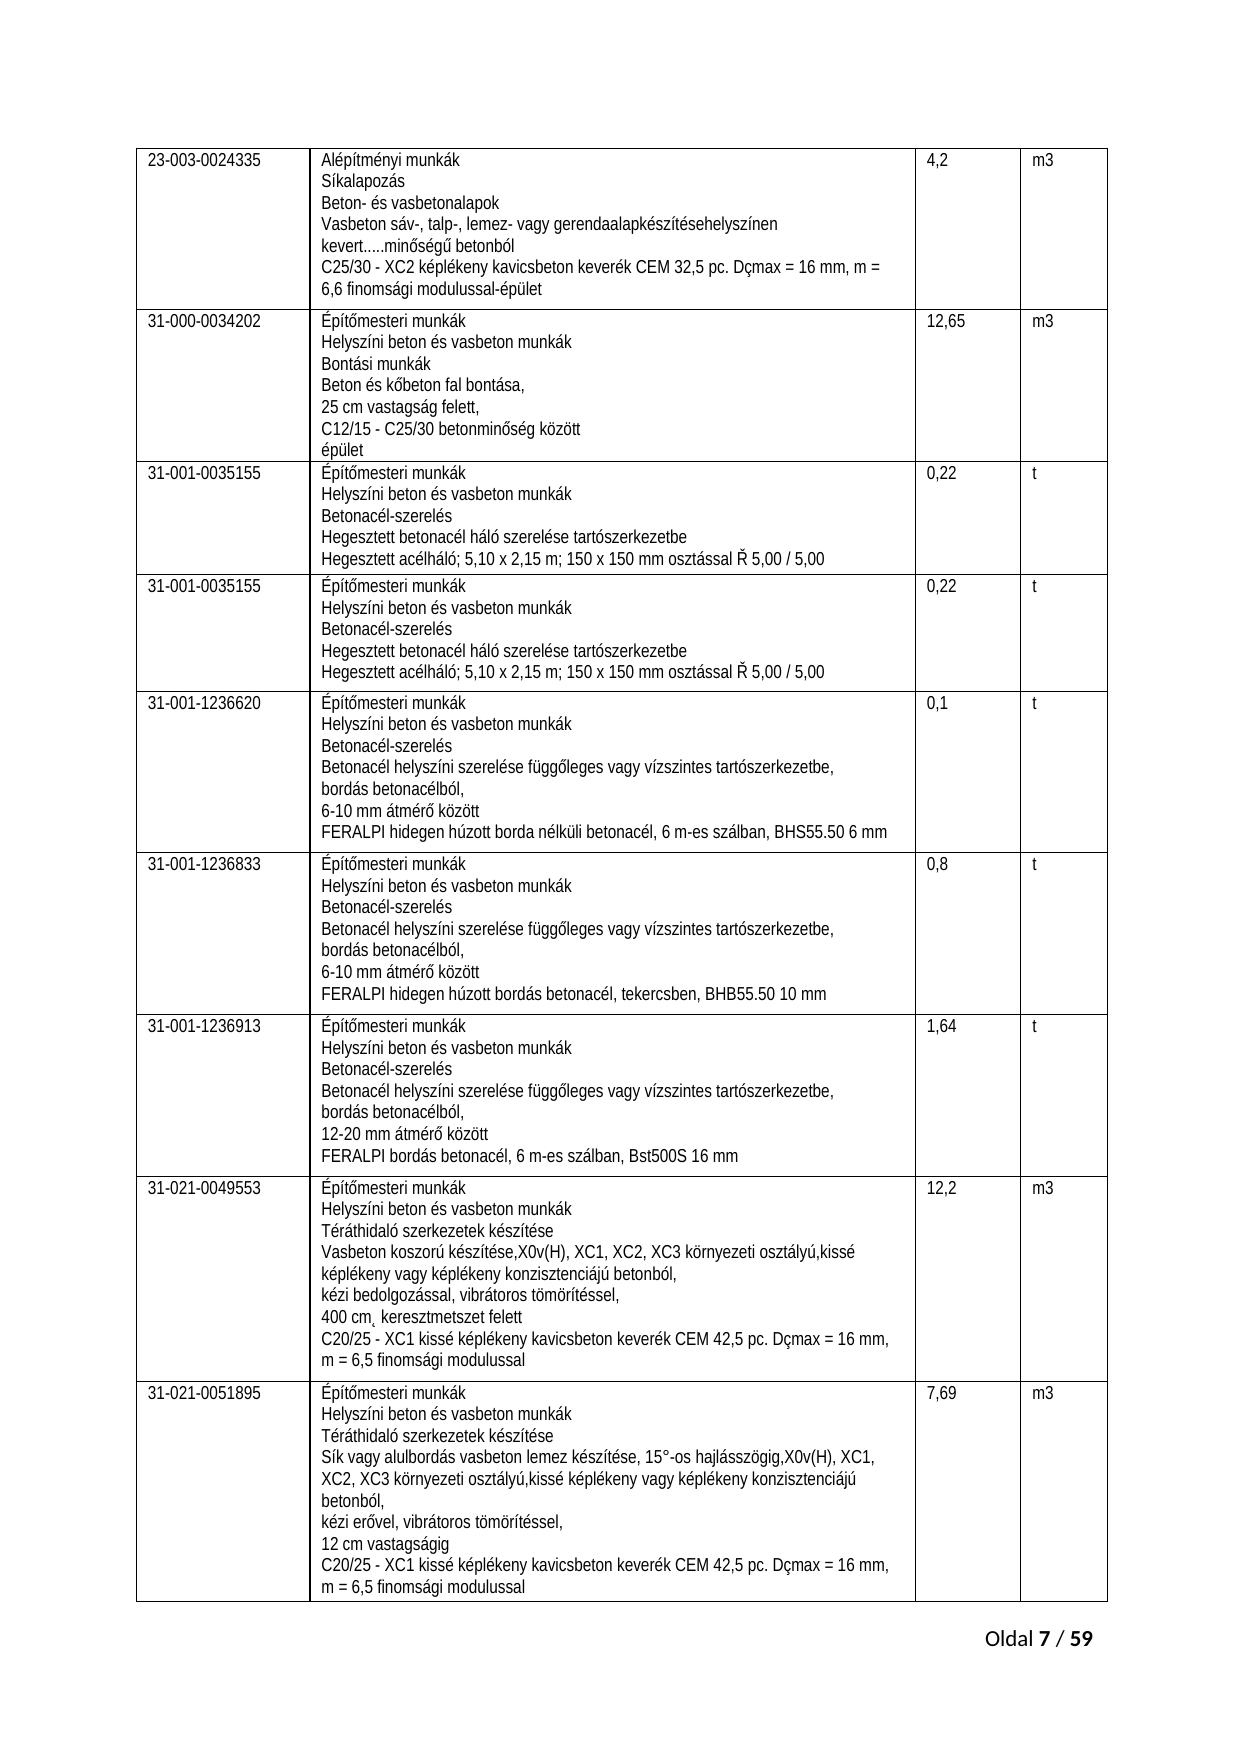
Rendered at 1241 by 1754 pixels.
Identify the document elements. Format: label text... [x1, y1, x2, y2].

table_cell t [1021, 853, 1107, 1014]
table_cell Építőmesteri munkák Helyszíni beton és vasbeton munkák Betonacél-szerelés Betonacél helyszíni szerelése függőleges vagy vízszintes tartószerkezetbe, bordás betonacélból, 6-10 mm átmérő között FERALPI hidegen húzott borda nélküli betonacél, 6 m-es szálban, BHS55.50 6 mm [311, 692, 915, 852]
table_cell m3 [1021, 149, 1107, 308]
table_cell Építőmesteri munkák Helyszíni beton és vasbeton munkák Betonacél-szerelés Hegesztett betonacél háló szerelése tartószerkezetbe Hegesztett acélháló; 5,10 x 2,15 m; 150 x 150 mm osztással Ř 5,00 / 5,00 [311, 462, 915, 574]
table_cell 0,8 [916, 853, 1020, 1014]
table_cell 31-001-1236620 [137, 692, 309, 852]
table_cell 1,64 [916, 1015, 1020, 1176]
table_cell t [1021, 575, 1107, 691]
table_cell Építőmesteri munkák Helyszíni beton és vasbeton munkák Betonacél-szerelés Betonacél helyszíni szerelése függőleges vagy vízszintes tartószerkezetbe, bordás betonacélból, 12-20 mm átmérő között FERALPI bordás betonacél, 6 m-es szálban, Bst500S 16 mm [311, 1015, 915, 1176]
table_cell 31-021-0051895 [137, 1382, 309, 1601]
table_cell Építőmesteri munkák Helyszíni beton és vasbeton munkák Bontási munkák Beton és kőbeton fal bontása, 25 cm vastagság felett, C12/15 - C25/30 betonminőség között épület [311, 310, 915, 461]
table_cell 31-021-0049553 [137, 1177, 309, 1381]
table_cell m3 [1021, 310, 1107, 461]
table_cell 31-001-0035155 [137, 462, 309, 574]
table_cell t [1021, 1015, 1107, 1176]
table_cell 12,2 [916, 1177, 1020, 1381]
table_cell 0,22 [916, 462, 1020, 574]
table_cell 31-001-1236913 [137, 1015, 309, 1176]
table_cell 12,65 [916, 310, 1020, 461]
table_cell 31-000-0034202 [137, 310, 309, 461]
table_cell Építőmesteri munkák Helyszíni beton és vasbeton munkák Téráthidaló szerkezetek készítése Vasbeton koszorú készítése,X0v(H), XC1, XC2, XC3 környezeti osztályú,kissé képlékeny vagy képlékeny konzisztenciájú betonból, kézi bedolgozással, vibrátoros tömörítéssel, 400 cm˛ keresztmetszet felett C20/25 - XC1 kissé képlékeny kavicsbeton keverék CEM 42,5 pc. Dçmax = 16 mm, m = 6,5 finomsági modulussal [311, 1177, 915, 1381]
table_cell Építőmesteri munkák Helyszíni beton és vasbeton munkák Betonacél-szerelés Hegesztett betonacél háló szerelése tartószerkezetbe Hegesztett acélháló; 5,10 x 2,15 m; 150 x 150 mm osztással Ř 5,00 / 5,00 [311, 575, 915, 691]
table_cell 31-001-0035155 [137, 575, 309, 691]
table_cell t [1021, 462, 1107, 574]
table_cell 0,22 [916, 575, 1020, 691]
table_cell 31-001-1236833 [137, 853, 309, 1014]
table_cell m3 [1021, 1177, 1107, 1381]
table_cell Alépítményi munkák Síkalapozás Beton- és vasbetonalapok Vasbeton sáv-, talp-, lemez- vagy gerendaalapkészítésehelyszínen kevert.....minőségű betonból C25/30 - XC2 képlékeny kavicsbeton keverék CEM 32,5 pc. Dçmax = 16 mm, m = 6,6 finomsági modulussal-épület [311, 149, 915, 308]
table_cell t [1021, 692, 1107, 852]
table_cell 23-003-0024335 [137, 149, 309, 308]
table_cell 0,1 [916, 692, 1020, 852]
table_cell Építőmesteri munkák Helyszíni beton és vasbeton munkák Betonacél-szerelés Betonacél helyszíni szerelése függőleges vagy vízszintes tartószerkezetbe, bordás betonacélból, 6-10 mm átmérő között FERALPI hidegen húzott bordás betonacél, tekercsben, BHB55.50 10 mm [311, 853, 915, 1014]
table_cell 4,2 [916, 149, 1020, 308]
table_cell 7,69 [916, 1382, 1020, 1601]
table_cell m3 [1021, 1382, 1107, 1601]
table_cell Építőmesteri munkák Helyszíni beton és vasbeton munkák Téráthidaló szerkezetek készítése Sík vagy alulbordás vasbeton lemez készítése, 15°-os hajlásszögig,X0v(H), XC1, XC2, XC3 környezeti osztályú,kissé képlékeny vagy képlékeny konzisztenciájú betonból, kézi erővel, vibrátoros tömörítéssel, 12 cm vastagságig C20/25 - XC1 kissé képlékeny kavicsbeton keverék CEM 42,5 pc. Dçmax = 16 mm, m = 6,5 finomsági modulussal [311, 1382, 915, 1601]
